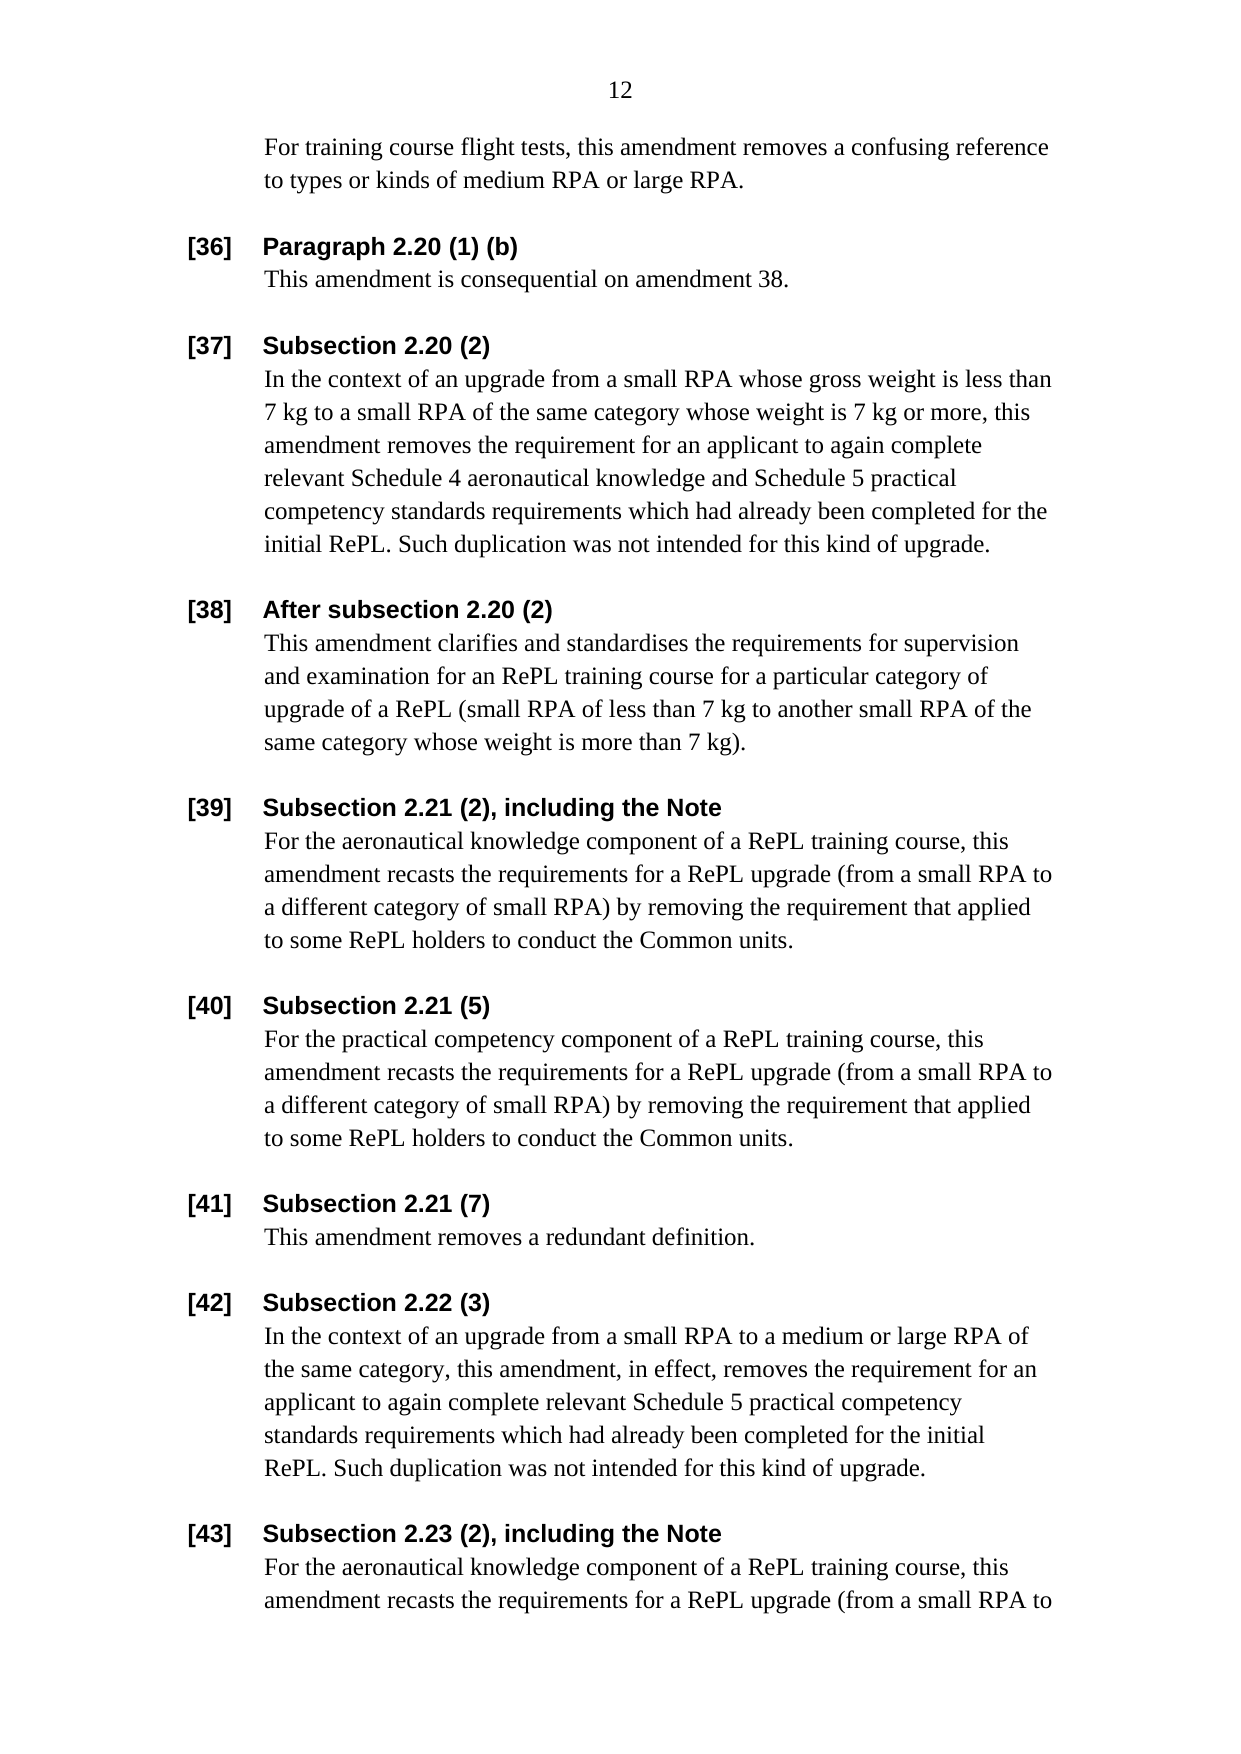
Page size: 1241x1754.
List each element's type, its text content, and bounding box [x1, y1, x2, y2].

text In the context of an upgrade from a small RPA to a medium or large RPA of the same category, this amendment, in effect, removes the requirement for an applicant to again complete relevant Schedule 5 practical competency standards requirements which had already been completed for the initial RePL. Such duplication was not intended for this kind of upgrade. [264, 1321, 1053, 1482]
subtitle [39] Subsection 2.21 (2), including the Note [187, 793, 1053, 822]
subtitle [41] Subsection 2.21 (7) [187, 1189, 1053, 1218]
subtitle [37] Subsection 2.20 (2) [187, 331, 1053, 359]
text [264, 1552, 1053, 1614]
subtitle [36] Paragraph 2.20 (1) (b) [187, 232, 1053, 260]
text For training course flight tests, this amendment removes a confusing reference to types or kinds of medium RPA or large RPA. [264, 132, 1053, 194]
subtitle [42] Subsection 2.22 (3) [187, 1288, 1053, 1317]
text For the aeronautical knowledge component of a RePL training course, this amendment recasts the requirements for a RePL upgrade (from a small RPA to a different category of small RPA) by removing the requirement that applied to some RePL holders to conduct the Common units. [264, 826, 1053, 954]
text For the practical competency component of a RePL training course, this amendment recasts the requirements for a RePL upgrade (from a small RPA to a different category of small RPA) by removing the requirement that applied to some RePL holders to conduct the Common units. [264, 1024, 1053, 1152]
text In the context of an upgrade from a small RPA whose gross weight is less than 7 kg to a small RPA of the same category whose weight is 7 kg or more, this amendment removes the requirement for an applicant to again complete relevant Schedule 4 aeronautical knowledge and Schedule 5 practical competency standards requirements which had already been completed for the initial RePL. Such duplication was not intended for this kind of upgrade. [264, 364, 1053, 557]
text This amendment removes a redundant definition. [264, 1222, 1053, 1251]
text This amendment is consequential on amendment 38. [264, 264, 1053, 293]
subtitle [43] Subsection 2.23 (2), including the Note [187, 1519, 1053, 1548]
subtitle [38] After subsection 2.20 (2) [187, 595, 1053, 623]
subtitle [40] Subsection 2.21 (5) [187, 991, 1053, 1020]
text This amendment clarifies and standardises the requirements for supervision and examination for an RePL training course for a particular category of upgrade of a RePL (small RPA of less than 7 kg to another small RPA of the same category whose weight is more than 7 kg). [264, 628, 1053, 756]
